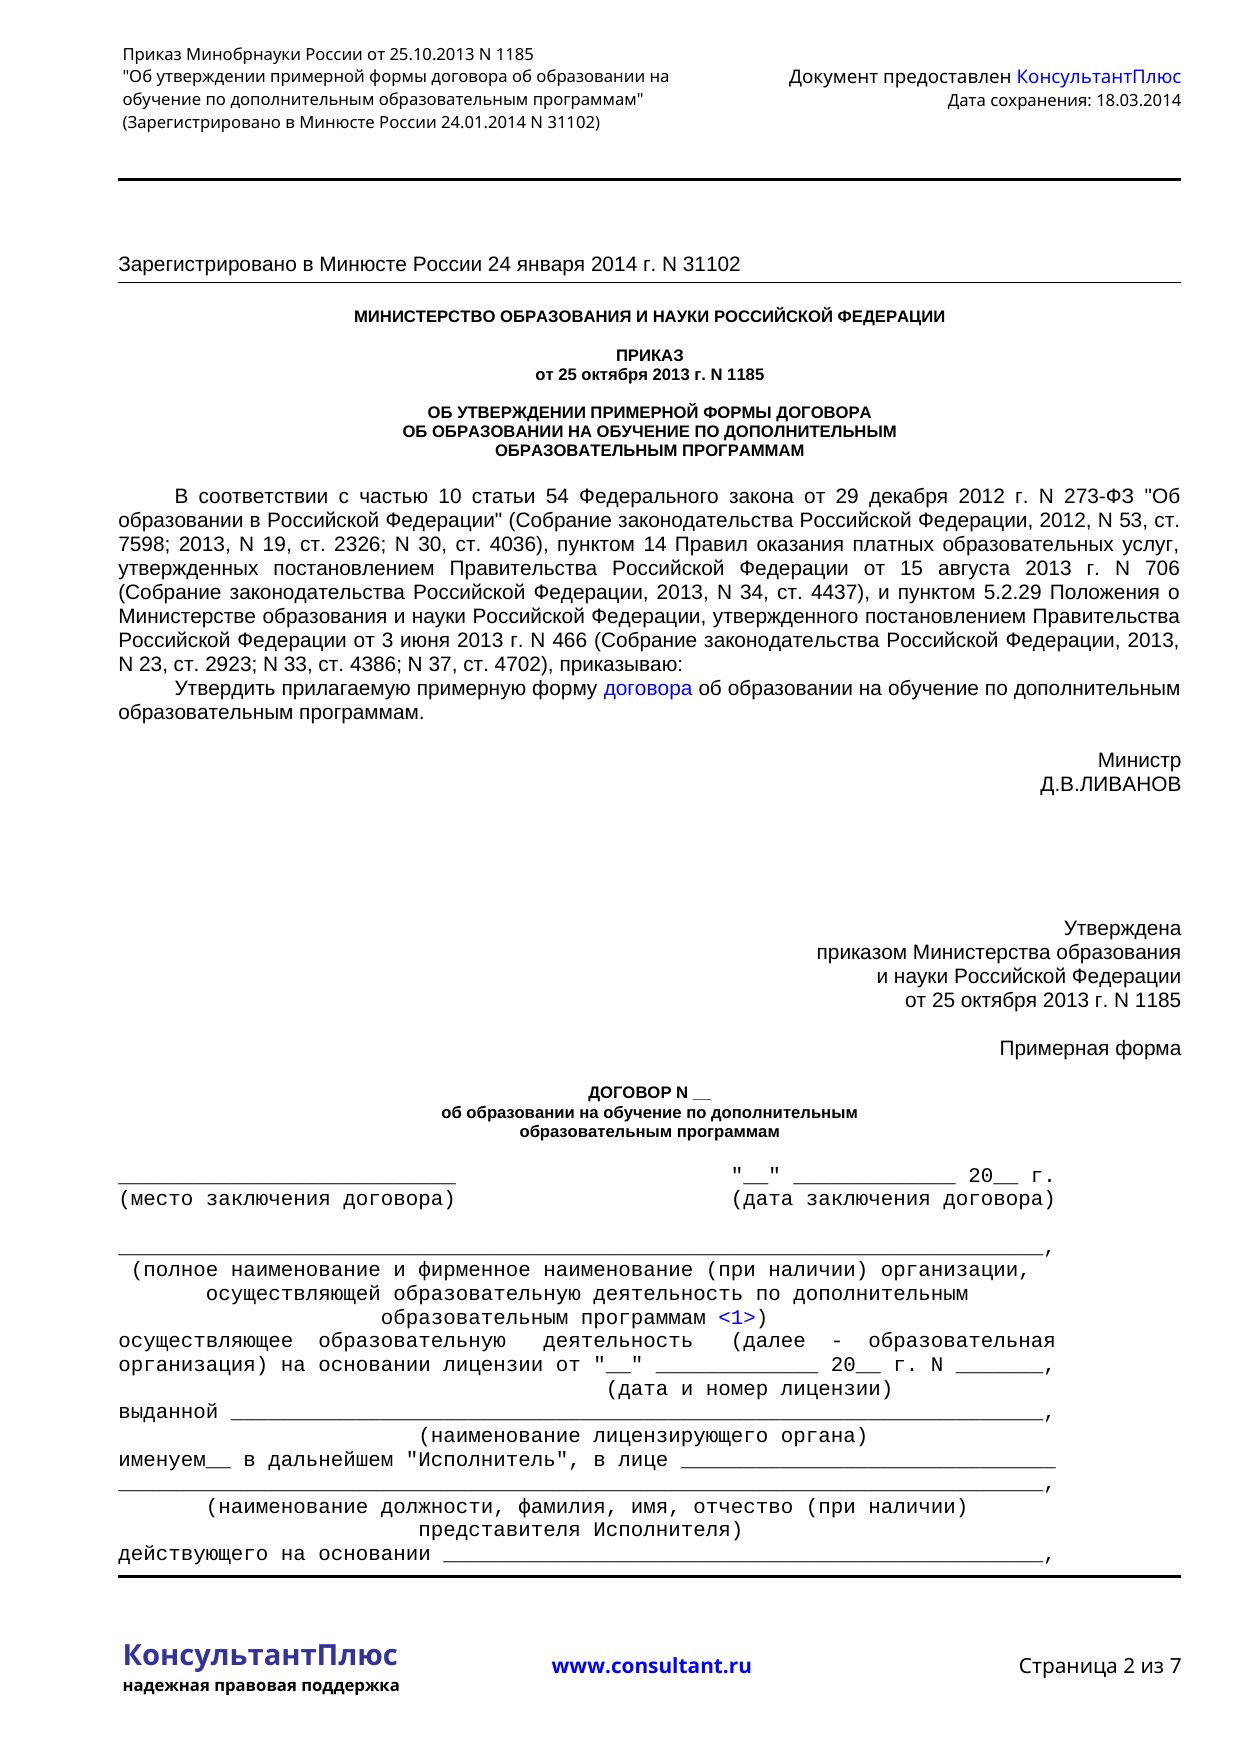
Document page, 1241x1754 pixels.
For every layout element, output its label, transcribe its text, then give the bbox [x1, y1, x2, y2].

text приказом Министерства образования [118, 939, 1181, 963]
text МИНИСТЕРСТВО ОБРАЗОВАНИЯ И НАУКИ РОССИЙСКОЙ ФЕДЕРАЦИИ [118, 307, 1181, 326]
text осуществляющее образовательную деятельность (далее - образовательная [118, 1330, 1181, 1354]
text ___________________________ "__" _____________ 20__ г. [118, 1165, 1181, 1188]
text выданной _________________________________________________________________, [118, 1401, 1181, 1425]
text (полное наименование и фирменное наименование (при наличии) организации, [118, 1259, 1181, 1283]
text действующего на основании ________________________________________________, [118, 1543, 1181, 1567]
text В соответствии с частью 10 статьи 54 Федерального закона от 29 декабря 2012 г. N 273-ФЗ "Об образовании в Российской Федерации" (Собрание законодательства Российской Федерации, 2012, N 53, ст. 7598; 2013, N 19, ст. 2326; N 30, ст. 4036), пунктом 14 Правил оказания платных образовательных услуг, утвержденных постановлением Правительства Российской Федерации от 15 августа 2013 г. N 706 (Собрание законодательства Российской Федерации, 2013, N 34, ст. 4437), и пунктом 5.2.29 Положения о Министерстве образования и науки Российской Федерации, утвержденного постановлением Правительства Российской Федерации от 3 июня 2013 г. N 466 (Собрание законодательства Российской Федерации, 2013, N 23, ст. 2923; N 33, ст. 4386; N 37, ст. 4702), приказываю: [118, 484, 1181, 676]
text ОБ УТВЕРЖДЕНИИ ПРИМЕРНОЙ ФОРМЫ ДОГОВОРА [118, 403, 1181, 422]
text представителя Исполнителя) [118, 1519, 1181, 1543]
text именуем__ в дальнейшем "Исполнитель", в лице ______________________________ [118, 1448, 1181, 1472]
text об образовании на обучение по дополнительным [118, 1102, 1181, 1122]
text ОБ ОБРАЗОВАНИИ НА ОБУЧЕНИЕ ПО ДОПОЛНИТЕЛЬНЫМ [118, 422, 1181, 441]
text (место заключения договора) (дата заключения договора) [118, 1188, 1181, 1212]
text от 25 октября 2013 г. N 1185 [118, 987, 1181, 1011]
text Д.В.ЛИВАНОВ [118, 772, 1181, 796]
text образовательным программам <1>) [118, 1307, 1181, 1330]
text от 25 октября 2013 г. N 1185 [118, 364, 1181, 384]
text осуществляющей образовательную деятельность по дополнительным [118, 1283, 1181, 1307]
text образовательным программам [118, 1122, 1181, 1141]
text Утверждена [118, 916, 1181, 939]
text (наименование должности, фамилия, имя, отчество (при наличии) [118, 1496, 1181, 1519]
text Утвердить прилагаемую примерную форму договора об образовании на обучение по дополнительным образовательным программам. [118, 676, 1181, 724]
text (дата и номер лицензии) [118, 1378, 1181, 1401]
text (наименование лицензирующего органа) [118, 1425, 1181, 1448]
text организация) на основании лицензии от "__" _____________ 20__ г. N _______, [118, 1354, 1181, 1378]
text и науки Российской Федерации [118, 963, 1181, 987]
text ПРИКАЗ [118, 345, 1181, 364]
text ДОГОВОР N __ [118, 1083, 1181, 1102]
text Зарегистрировано в Минюсте России 24 января 2014 г. N 31102 [118, 252, 1181, 276]
text Министр [118, 748, 1181, 772]
text __________________________________________________________________________, [118, 1236, 1181, 1259]
text ОБРАЗОВАТЕЛЬНЫМ ПРОГРАММАМ [118, 441, 1181, 460]
text Примерная форма [118, 1035, 1181, 1059]
text __________________________________________________________________________, [118, 1472, 1181, 1496]
